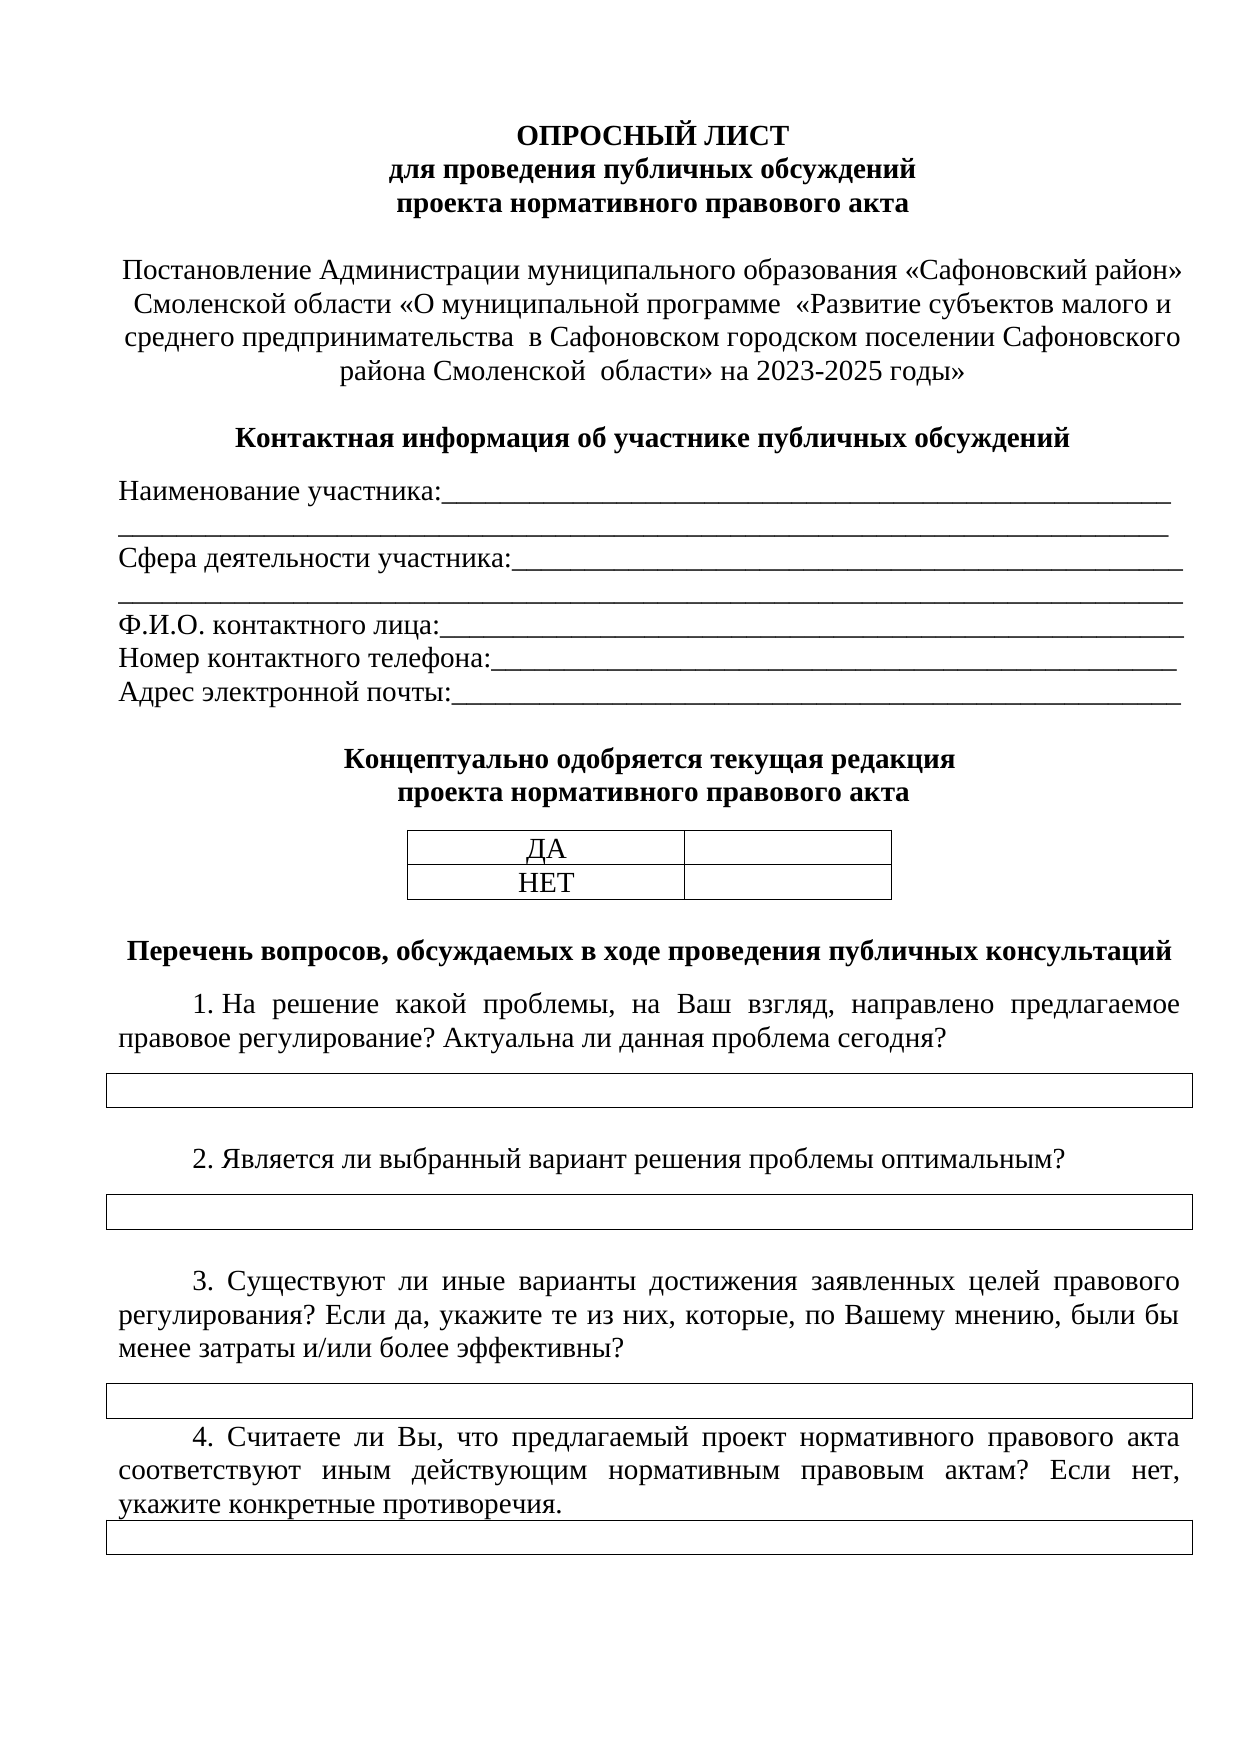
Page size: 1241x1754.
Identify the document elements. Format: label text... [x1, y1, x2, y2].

text Адрес электронной почты:__________________________________________________ [118, 674, 1187, 707]
text Ф.И.О. контактного лица:___________________________________________________ [118, 607, 1187, 640]
table_header [107, 1195, 1192, 1229]
table_header [107, 1074, 1192, 1107]
text ________________________________________________________________________ [118, 506, 1187, 540]
table_cell [685, 865, 891, 899]
table_header ДА [408, 831, 684, 864]
text 4. Считаете ли Вы, что предлагаемый проект нормативного правового акта соответствуют иным действующим нормативным правовым актам? Если нет, укажите конкретные противоречия. [118, 1419, 1181, 1519]
text Перечень вопросов, обсуждаемых в ходе проведения публичных консультаций [118, 933, 1181, 967]
list На решение какой проблемы, на Ваш взгляд, направлено предлагаемое правовое регулирование? Актуальна ли данная проблема сегодня? [118, 986, 1181, 1053]
table_cell НЕТ [408, 865, 684, 899]
text Сфера деятельности участника:______________________________________________ [118, 540, 1187, 573]
text 2. Является ли выбранный вариант решения проблемы оптимальным? [118, 1142, 1181, 1175]
text Наименование участника:__________________________________________________ [118, 473, 1187, 506]
table_header [107, 1521, 1192, 1554]
text _________________________________________________________________________ [118, 573, 1187, 607]
table_header [107, 1384, 1192, 1418]
text 3. Существуют ли иные варианты достижения заявленных целей правового регулирования? Если да, укажите те из них, которые, по Вашему мнению, были бы менее затраты и/или более эффективны? [118, 1263, 1181, 1364]
text проекта нормативного правового акта [118, 774, 1181, 808]
text Номер контактного телефона:_______________________________________________ [118, 640, 1187, 674]
text Постановление Администрации муниципального образования «Сафоновский район» Смоленской области «О муниципальной программе «Развитие субъектов малого и среднего предпринимательства в Сафоновском городском поселении Сафоновского района Смоленской области» на 2023-2025 годы» [118, 252, 1187, 386]
text ОПРОСНЫЙ ЛИСТ [118, 118, 1187, 152]
table_header [685, 831, 891, 864]
text Концептуально одобряется текущая редакция [118, 741, 1181, 774]
text проекта нормативного правового акта [118, 185, 1187, 219]
text Контактная информация об участнике публичных обсуждений [118, 420, 1187, 453]
text для проведения публичных обсуждений [118, 152, 1187, 185]
